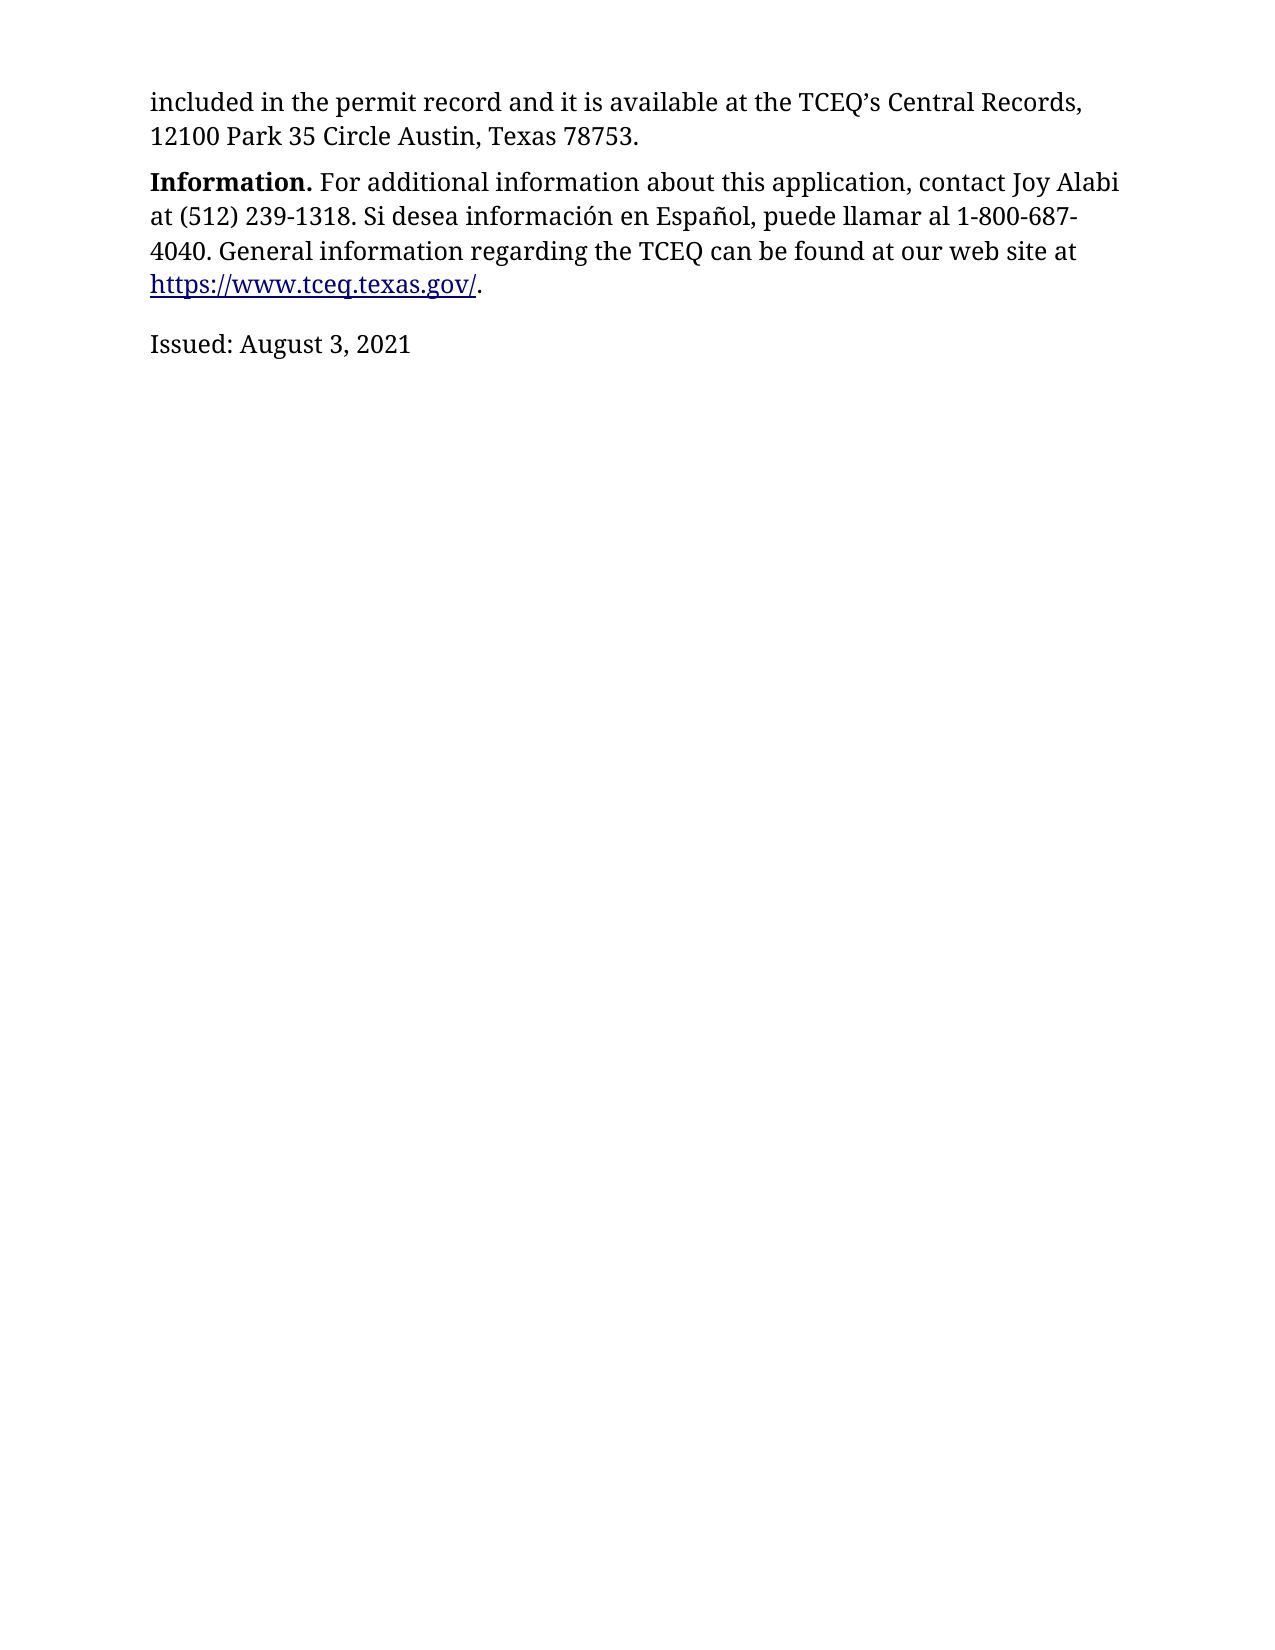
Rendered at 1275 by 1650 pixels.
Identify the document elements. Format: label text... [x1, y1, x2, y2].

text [150, 84, 1125, 152]
text Issued: August 3, 2021 [150, 326, 1125, 360]
text Information. For additional information about this application, contact at . Si desea información en Español, puede llamar al 1-800-687-4040. General information regarding the TCEQ can be found at our web site at https://www.tceq.texas.gov/. [150, 165, 1125, 301]
